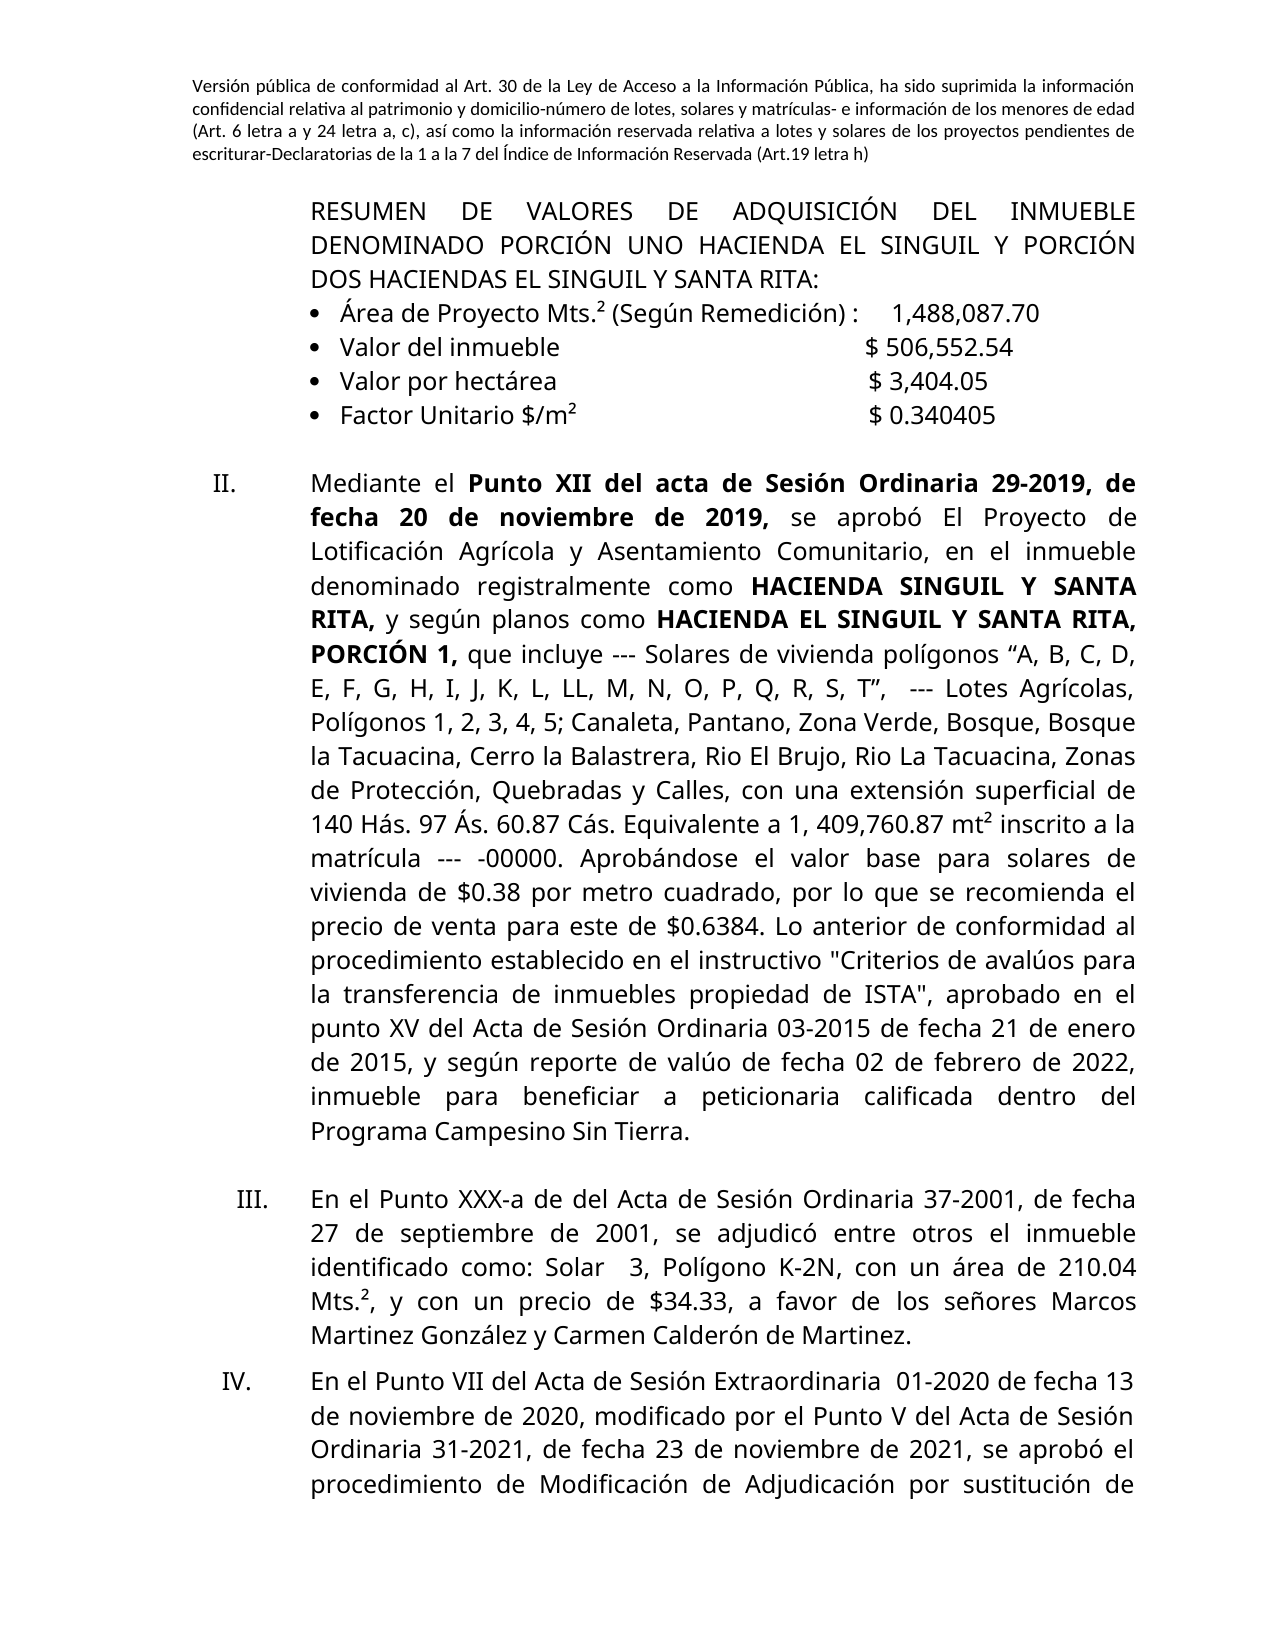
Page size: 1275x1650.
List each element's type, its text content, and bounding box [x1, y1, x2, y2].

list Área de Proyecto Mts.² (Según Remedición) : 1,488,087.70 [310, 296, 1137, 330]
list Factor Unitario $/m² $ 0.340405 [192, 398, 1137, 432]
list En el Punto XXX-a de del Acta de Sesión Ordinaria 37-2001, de fecha 27 de septiembre de 2001, se adjudicó entre otros el inmueble identificado como: Solar 3, Polígono K-2N, con un área de 210.04 Mts.², y con un precio de $34.33, a favor de los señores Marcos Martinez González y Carmen Calderón de Martinez. [236, 1181, 1137, 1352]
list Valor del inmueble $ 506,552.54 [192, 330, 1137, 364]
list Valor por hectárea $ 3,404.05 [192, 364, 1137, 398]
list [222, 1364, 1135, 1500]
list Mediante el Punto XII del acta de Sesión Ordinaria 29-2019, de fecha 20 de noviembre de 2019, se aprobó El Proyecto de Lotificación Agrícola y Asentamiento Comunitario, en el inmueble denominado registralmente como HACIENDA SINGUIL Y SANTA RITA, y según planos como HACIENDA EL SINGUIL Y SANTA RITA, PORCIÓN 1, que incluye --- Solares de vivienda polígonos “A, B, C, D, E, F, G, H, I, J, K, L, LL, M, N, O, P, Q, R, S, T”, --- Lotes Agrícolas, Polígonos 1, 2, 3, 4, 5; Canaleta, Pantano, Zona Verde, Bosque, Bosque la Tacuacina, Cerro la Balastrera, Rio El Brujo, Rio La Tacuacina, Zonas de Protección, Quebradas y Calles, con una extensión superficial de 140 Hás. 97 Ás. 60.87 Cás. Equivalente a 1, 409,760.87 mt² inscrito a la matrícula --- -00000. Aprobándose el valor base para solares de vivienda de $0.38 por metro cuadrado, por lo que se recomienda el precio de venta para este de $0.6384. Lo anterior de conformidad al procedimiento establecido en el instructivo "Criterios de avalúos para la transferencia de inmuebles propiedad de ISTA", aprobado en el punto XV del Acta de Sesión Ordinaria 03-2015 de fecha 21 de enero de 2015, y según reporte de valúo de fecha 02 de febrero de 2022, inmueble para beneficiar a peticionaria calificada dentro del Programa Campesino Sin Tierra. [236, 466, 1137, 1147]
text RESUMEN DE VALORES DE ADQUISICIÓN DEL INMUEBLE DENOMINADO PORCIÓN UNO HACIENDA EL SINGUIL Y PORCIÓN DOS HACIENDAS EL SINGUIL Y SANTA RITA: [310, 193, 1137, 296]
